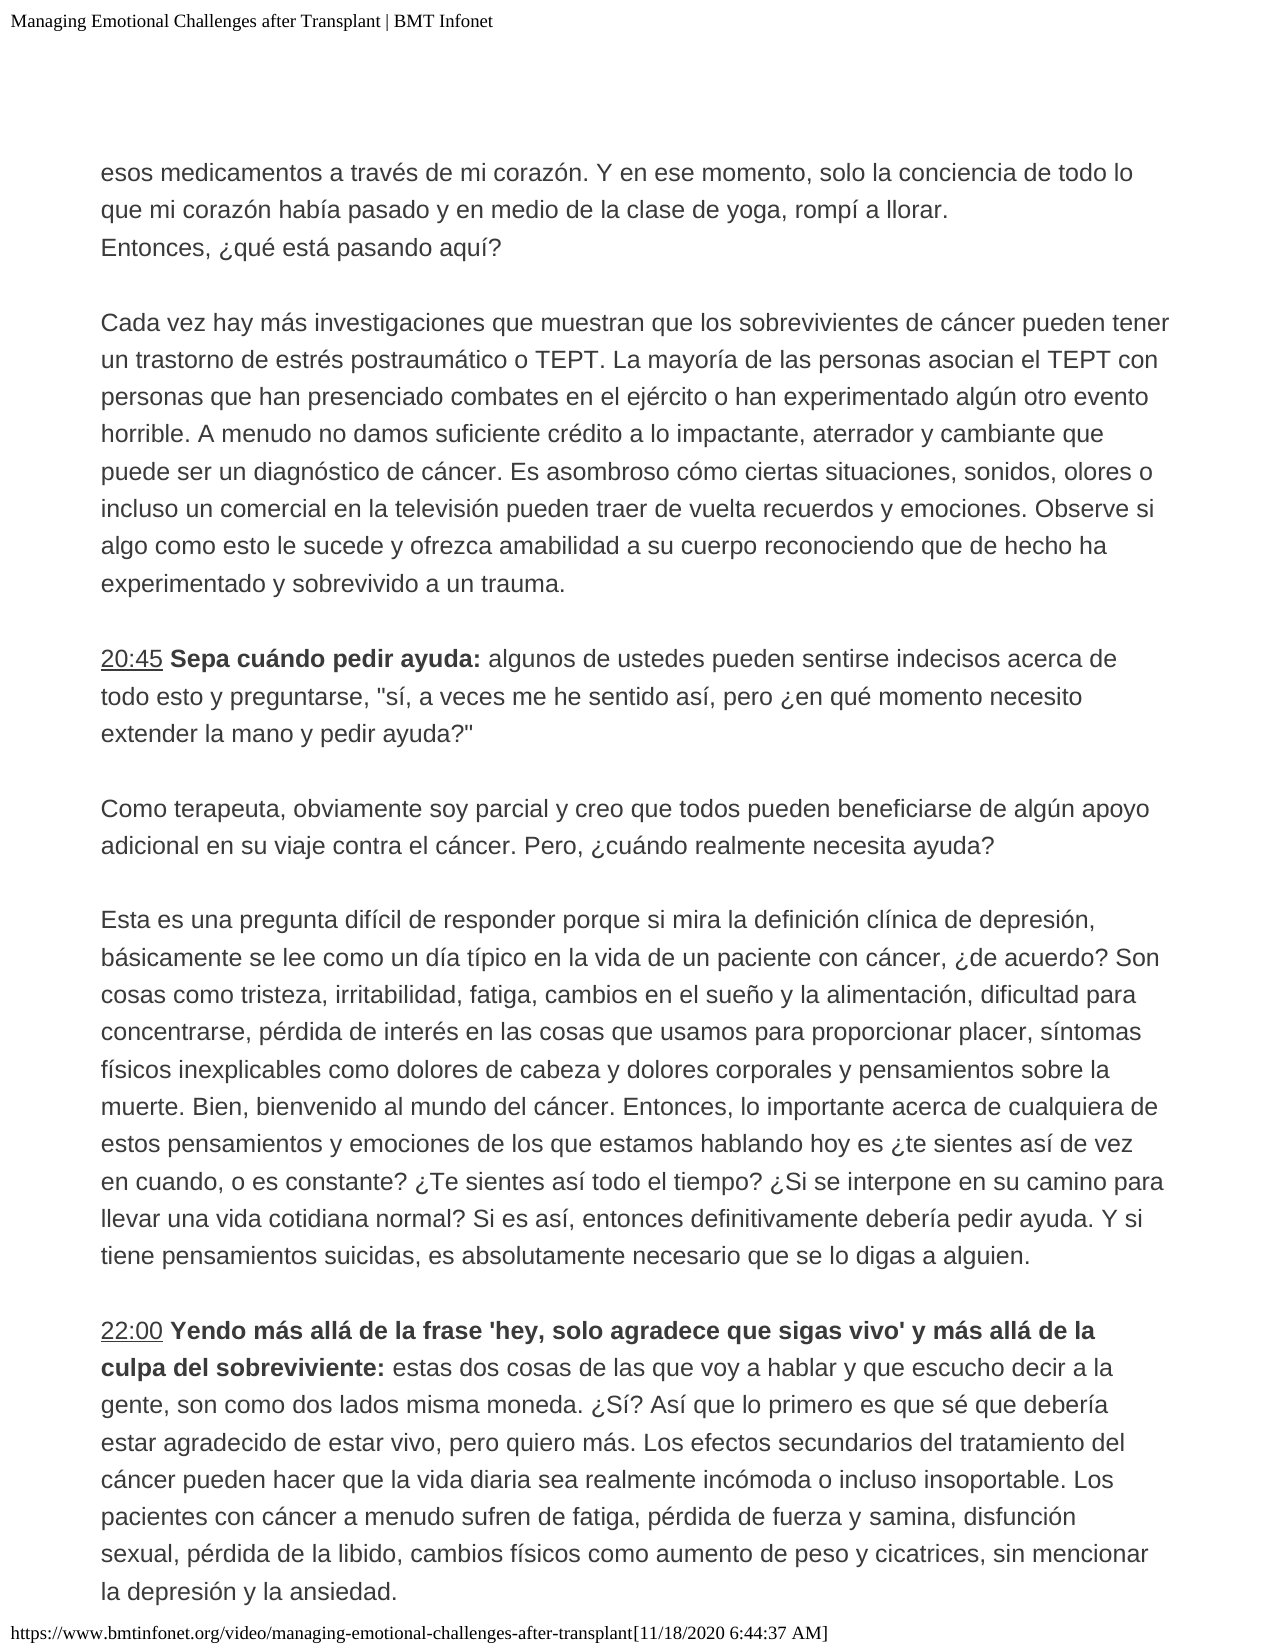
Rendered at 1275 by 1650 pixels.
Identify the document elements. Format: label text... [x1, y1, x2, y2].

text Como terapeuta, obviamente soy parcial y creo que todos pueden beneficiarse de algún apoyo adicional en su viaje contra el cáncer. Pero, ¿cuándo realmente necesita ayuda? [100, 793, 1166, 859]
text Esta es una pregunta difícil de responder porque si mira la definición clínica de depresión, básicamente se lee como un día típico en la vida de un paciente con cáncer, ¿de acuerdo? Son cosas como tristeza, irritabilidad, fatiga, cambios en el sueño y la alimentación, dificultad para concentrarse, pérdida de interés en las cosas que usamos para proporcionar placer, síntomas físicos inexplicables como dolores de cabeza y dolores corporales y pensamientos sobre la muerte. Bien, bienvenido al mundo del cáncer. Entonces, lo importante acerca de cualquiera de estos pensamientos y emociones de los que estamos hablando hoy es ¿te sientes así de vez en cuando, o es constante? ¿Te sientes así todo el tiempo? ¿Si se interpone en su camino para llevar una vida cotidiana normal? Si es así, entonces definitivamente debería pedir ayuda. Y si tiene pensamientos suicidas, es absolutamente necesario que se lo digas a alguien. [100, 905, 1166, 1270]
text 20:45 Sepa cuándo pedir ayuda: algunos de ustedes pueden sentirse indecisos acerca de todo esto y preguntarse, "sí, a veces me he sentido así, pero ¿en qué momento necesito extender la mano y pedir ayuda?" [100, 644, 1166, 748]
text Cada vez hay más investigaciones que muestran que los sobrevivientes de cáncer pueden tener un trastorno de estrés postraumático o TEPT. La mayoría de las personas asocian el TEPT con personas que han presenciado combates en el ejército o han experimentado algún otro evento horrible. A menudo no damos suficiente crédito a lo impactante, aterrador y cambiante que puede ser un diagnóstico de cáncer. Es asombroso cómo ciertas situaciones, sonidos, olores o incluso un comercial en la televisión pueden traer de vuelta recuerdos y emociones. Observe si algo como esto le sucede y ofrezca amabilidad a su cuerpo reconociendo que de hecho ha experimentado y sobrevivido a un trauma. [100, 307, 1172, 597]
text Entonces, ¿qué está pasando aquí? [100, 233, 1172, 261]
text 22:00 Yendo más allá de la frase 'hey, solo agradece que sigas vivo' y más allá de la culpa del sobreviviente: estas dos cosas de las que voy a hablar y que escucho decir a la gente, son como dos lados misma moneda. ¿Sí? Así que lo primero es que sé que debería estar agradecido de estar vivo, pero quiero más. Los efectos secundarios del tratamiento del cáncer pueden hacer que la vida diaria sea realmente incómoda o incluso insoportable. Los pacientes con cáncer a menudo sufren de fatiga, pérdida de fuerza y ​​samina, disfunción sexual, pérdida de la libido, cambios físicos como aumento de peso y cicatrices, sin mencionar la depresión y la ansiedad. [100, 1316, 1157, 1605]
text esos medicamentos a través de mi corazón. Y en ese momento, solo la conciencia de todo lo que mi corazón había pasado y en medio de la clase de yoga, rompí a llorar. [100, 158, 1172, 224]
